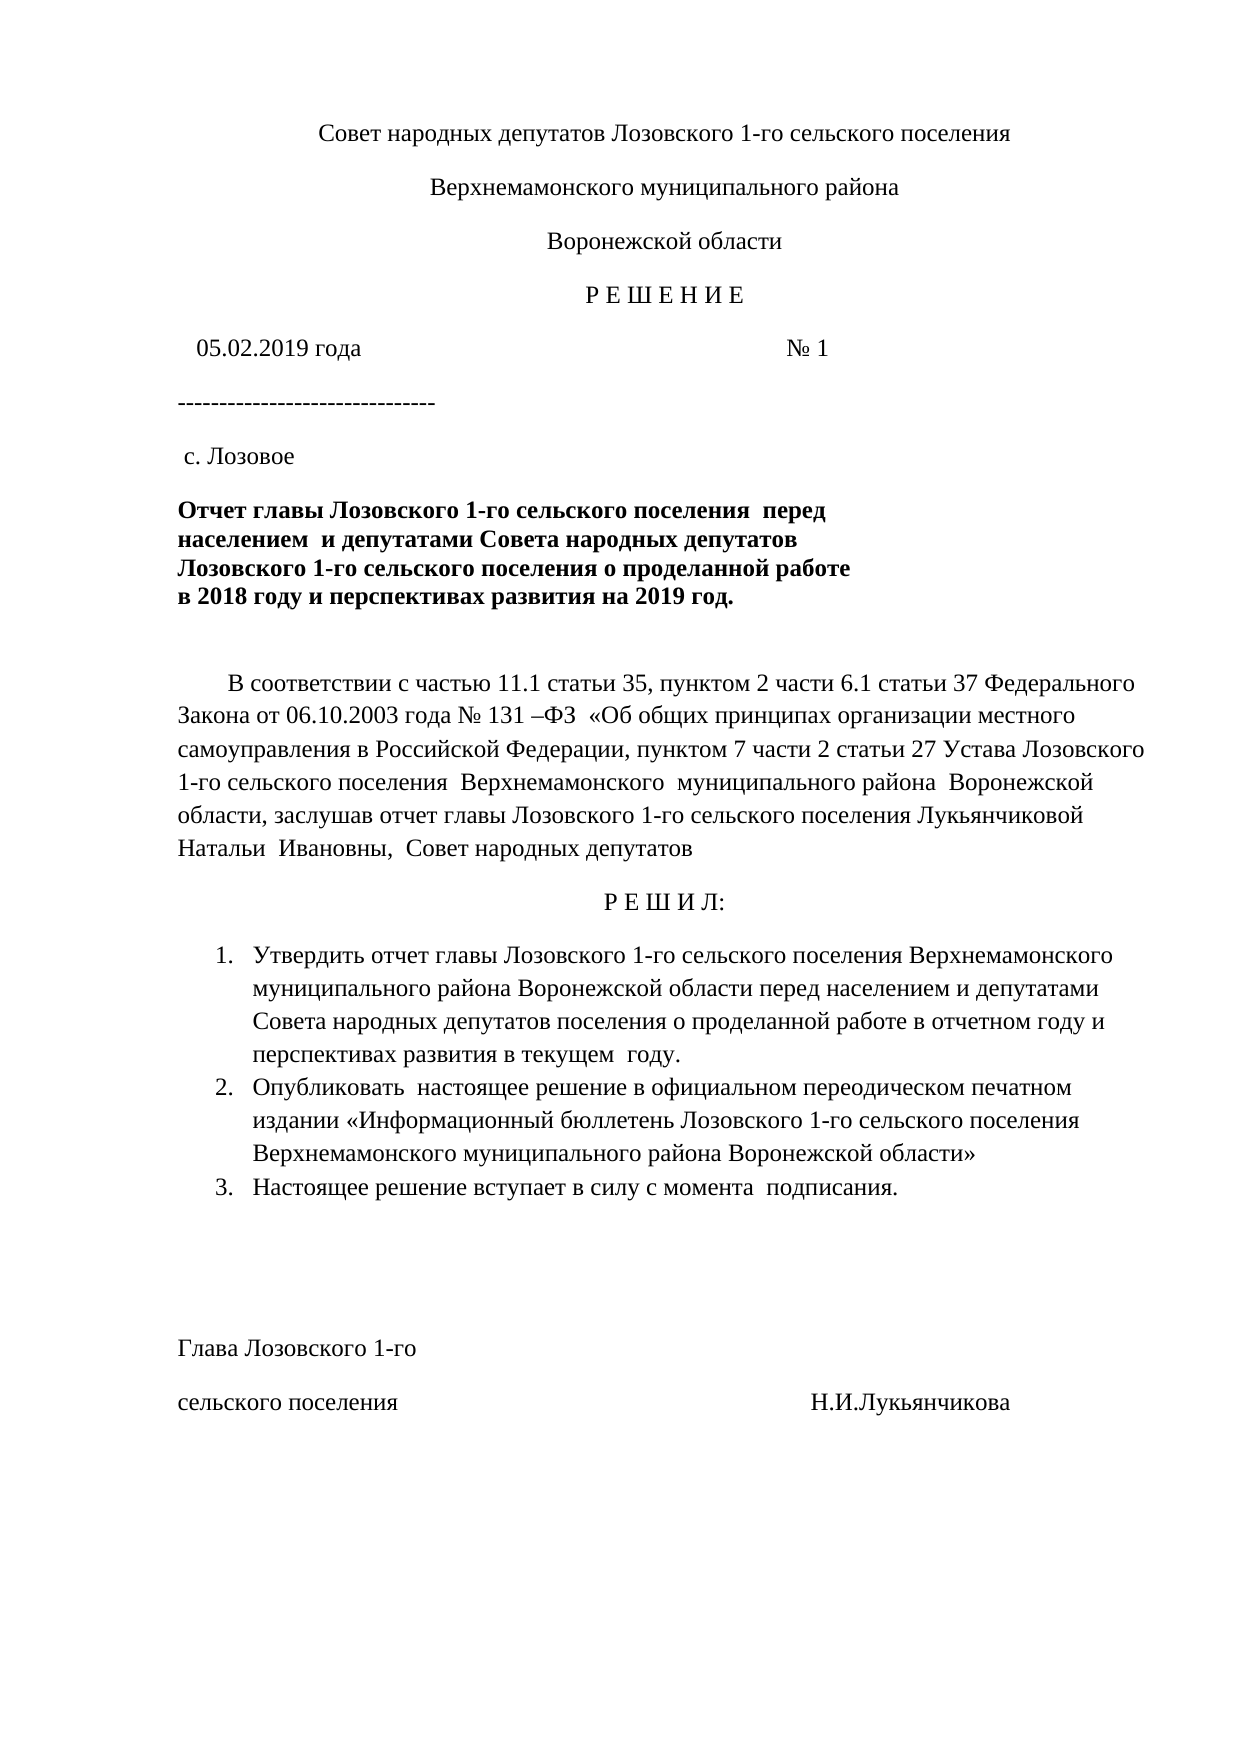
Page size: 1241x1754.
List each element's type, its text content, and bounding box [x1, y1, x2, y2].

list Опубликовать настоящее решение в официальном переодическом печатном издании «Информационный бюллетень Лозовского 1-го сельского поселения Верхнемамонского муниципального района Воронежской области» [215, 1072, 1152, 1167]
text Совет народных депутатов Лозовского 1-го сельского поселения [177, 118, 1152, 147]
text в 2018 году и перспективах развития на 2019 год. [177, 581, 1152, 610]
text Верхнемамонского муниципального района [177, 172, 1152, 201]
text с. Лозовое [177, 441, 1152, 470]
text Воронежской области [177, 226, 1152, 254]
list Утвердить отчет главы Лозовского 1-го сельского поселения Верхнемамонского муниципального района Воронежской области перед населением и депутатами Совета народных депутатов поселения о проделанной работе в отчетном году и перспективах развития в текущем году. [215, 940, 1152, 1068]
text Р Е Ш Е Н И Е [177, 280, 1152, 308]
text населением и депутатами Совета народных депутатов [177, 524, 1152, 553]
text Р Е Ш И Л: [177, 887, 1152, 915]
text 05.02.2019 года № 1 [177, 333, 1152, 362]
text В соответствии с частью 11.1 статьи 35, пунктом 2 части 6.1 статьи 37 Федерального Закона от 06.10.2003 года № 131 –ФЗ «Об общих принципах организации местного самоуправления в Российской Федерации, пунктом 7 части 2 статьи 27 Устава Лозовского 1-го сельского поселения Верхнемамонского муниципального района Воронежской области, заслушав отчет главы Лозовского 1-го сельского поселения Лукьянчиковой Натальи Ивановны, Совет народных депутатов [177, 668, 1152, 861]
text Глава Лозовского 1-го [177, 1333, 1152, 1362]
text Отчет главы Лозовского 1-го сельского поселения перед [177, 495, 1152, 524]
list Настоящее решение вступает в силу с момента подписания. [215, 1172, 1152, 1200]
text ------------------------------- [177, 387, 1152, 416]
text сельского поселения Н.И.Лукьянчикова [177, 1387, 1152, 1416]
text Лозовского 1-го сельского поселения о проделанной работе [177, 553, 1152, 581]
